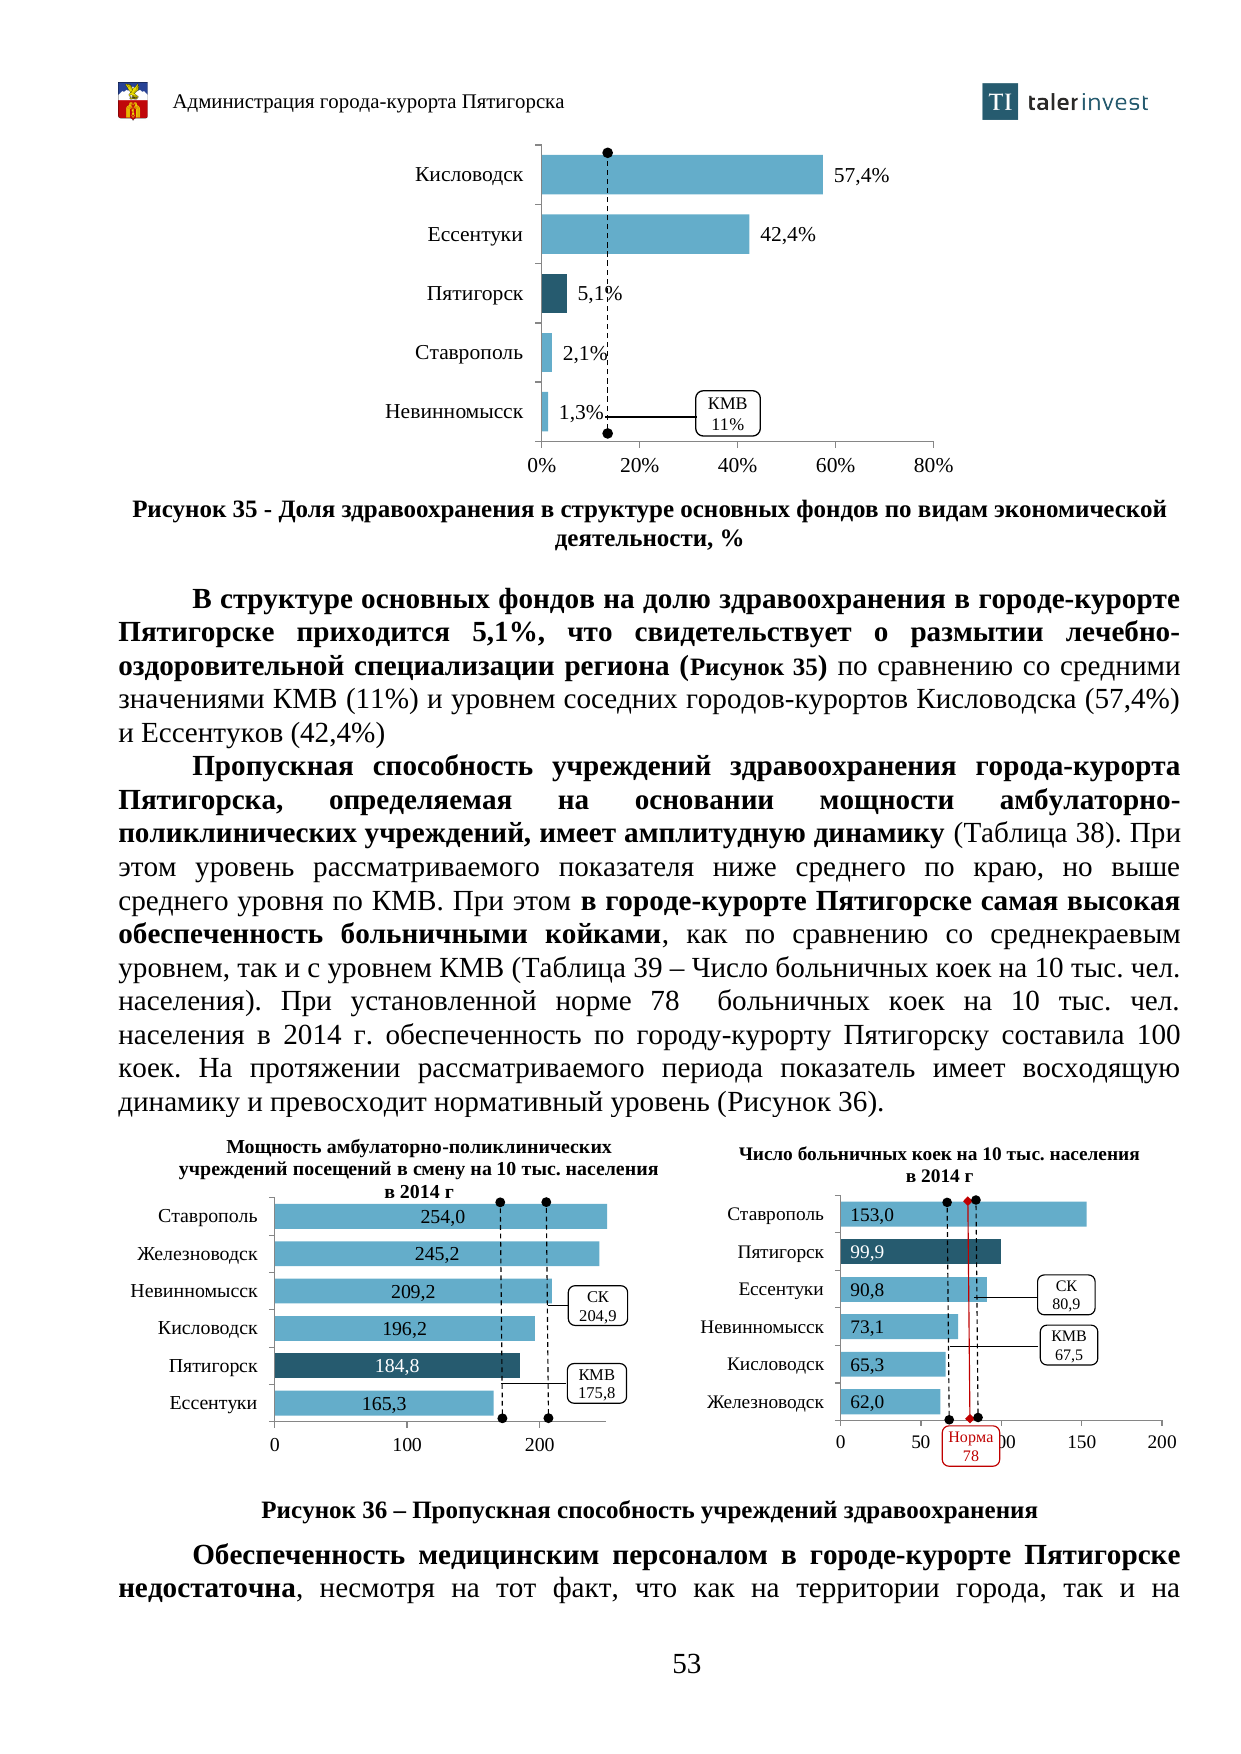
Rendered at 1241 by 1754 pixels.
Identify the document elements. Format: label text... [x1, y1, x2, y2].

text Рисунок 35 - Доля здравоохранения в структуре основных фондов по видам экономической деятельности, % [118, 494, 1181, 552]
text Рисунок 36 – Пропускная способность учреждений здравоохранения [118, 1496, 1181, 1524]
picture [118, 82, 148, 121]
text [118, 1537, 1181, 1604]
picture [982, 83, 1148, 120]
